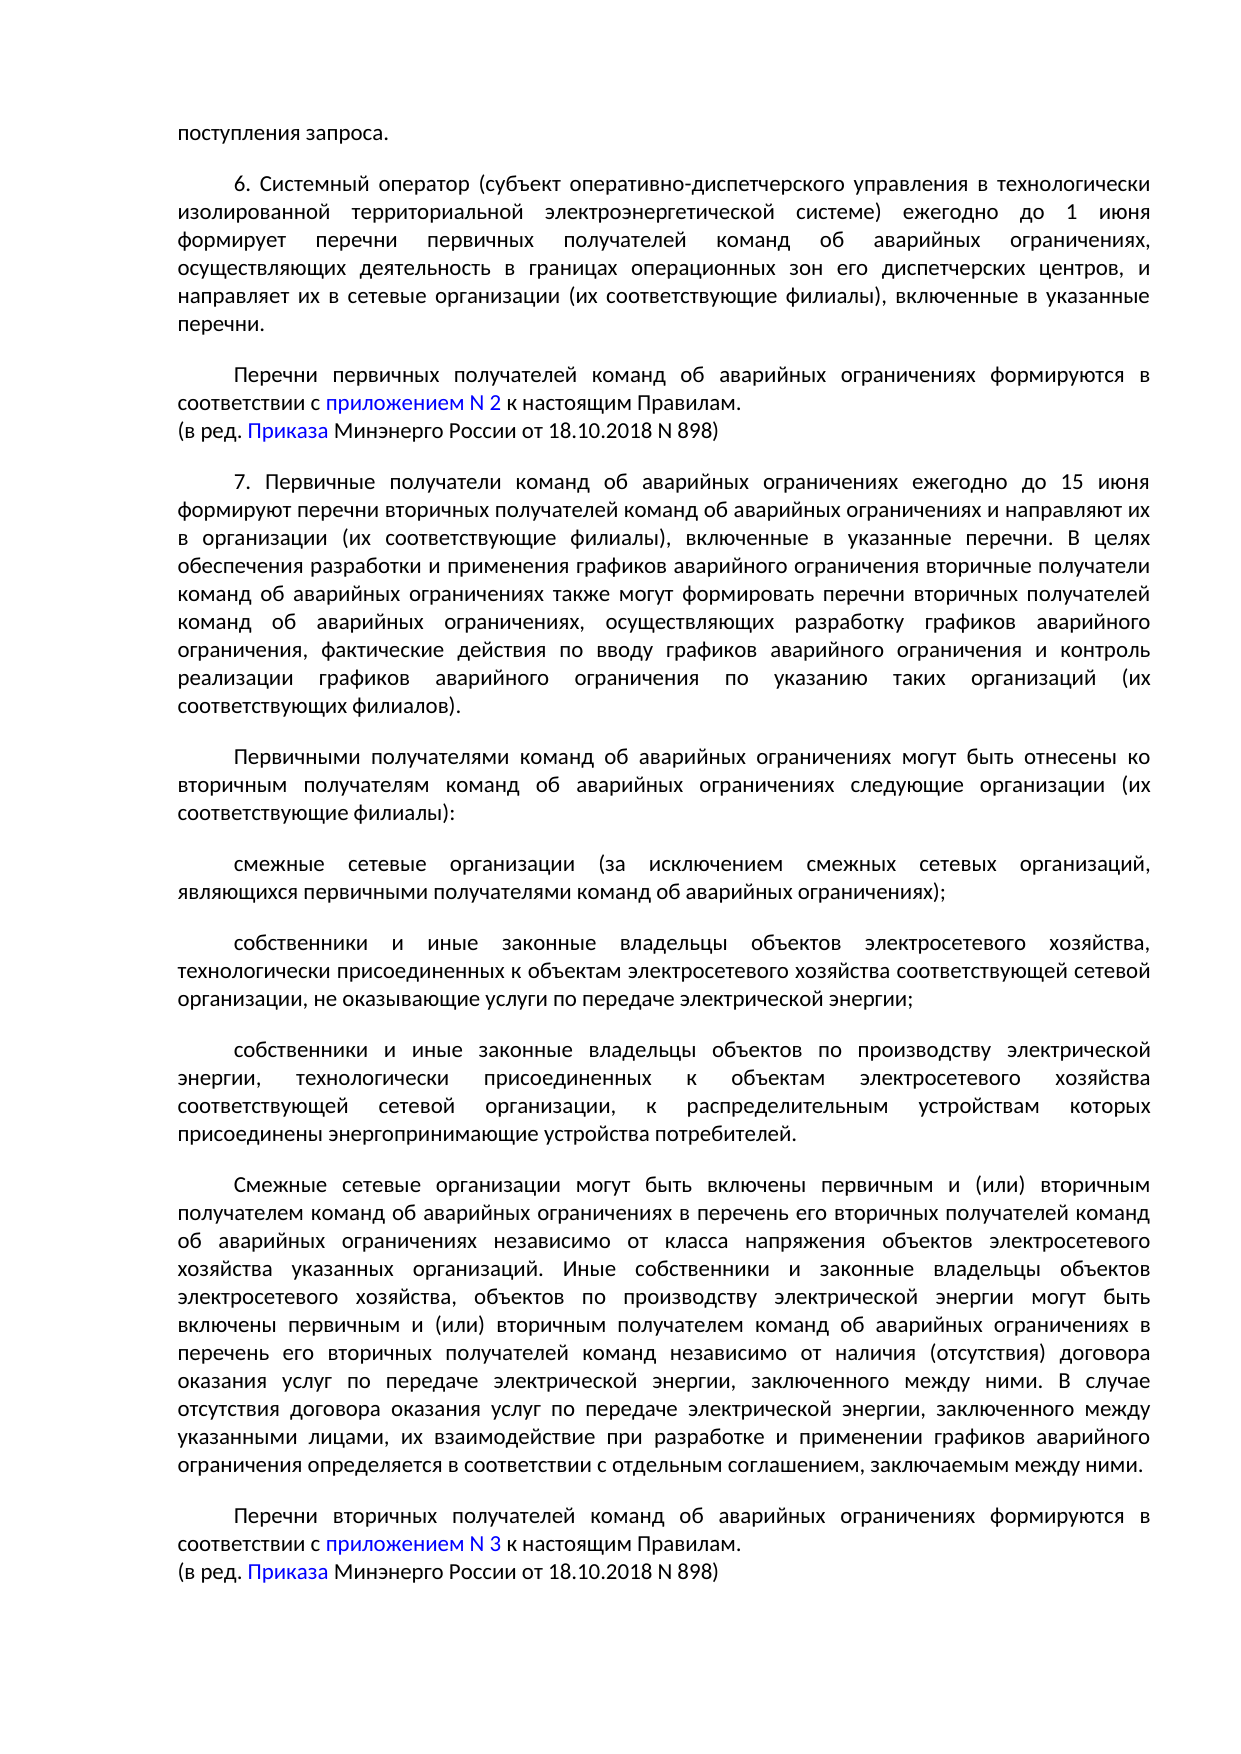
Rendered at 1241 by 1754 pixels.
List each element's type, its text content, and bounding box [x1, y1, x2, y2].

text Перечни первичных получателей команд об аварийных ограничениях формируются в соответствии с приложением N 2 к настоящим Правилам. [177, 360, 1152, 416]
text Смежные сетевые организации могут быть включены первичным и (или) вторичным получателем команд об аварийных ограничениях в перечень его вторичных получателей команд об аварийных ограничениях независимо от класса напряжения объектов электросетевого хозяйства указанных организаций. Иные собственники и законные владельцы объектов электросетевого хозяйства, объектов по производству электрической энергии могут быть включены первичным и (или) вторичным получателем команд об аварийных ограничениях в перечень его вторичных получателей команд независимо от наличия (отсутствия) договора оказания услуг по передаче электрической энергии, заключенного между ними. В случае отсутствия договора оказания услуг по передаче электрической энергии, заключенного между указанными лицами, их взаимодействие при разработке и применении графиков аварийного ограничения определяется в соответствии с отдельным соглашением, заключаемым между ними. [177, 1170, 1152, 1478]
text собственники и иные законные владельцы объектов электросетевого хозяйства, технологически присоединенных к объектам электросетевого хозяйства соответствующей сетевой организации, не оказывающие услуги по передаче электрической энергии; [177, 928, 1152, 1012]
text (в ред. Приказа Минэнерго России от 18.10.2018 N 898) [177, 1557, 1152, 1585]
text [177, 118, 1152, 146]
text собственники и иные законные владельцы объектов по производству электрической энергии, технологически присоединенных к объектам электросетевого хозяйства соответствующей сетевой организации, к распределительным устройствам которых присоединены энергопринимающие устройства потребителей. [177, 1035, 1152, 1147]
text смежные сетевые организации (за исключением смежных сетевых организаций, являющихся первичными получателями команд об аварийных ограничениях); [177, 849, 1152, 905]
text (в ред. Приказа Минэнерго России от 18.10.2018 N 898) [177, 416, 1152, 444]
text Первичными получателями команд об аварийных ограничениях могут быть отнесены ко вторичным получателям команд об аварийных ограничениях следующие организации (их соответствующие филиалы): [177, 742, 1152, 826]
text Перечни вторичных получателей команд об аварийных ограничениях формируются в соответствии с приложением N 3 к настоящим Правилам. [177, 1501, 1152, 1557]
text 7. Первичные получатели команд об аварийных ограничениях ежегодно до 15 июня формируют перечни вторичных получателей команд об аварийных ограничениях и направляют их в организации (их соответствующие филиалы), включенные в указанные перечни. В целях обеспечения разработки и применения графиков аварийного ограничения вторичные получатели команд об аварийных ограничениях также могут формировать перечни вторичных получателей команд об аварийных ограничениях, осуществляющих разработку графиков аварийного ограничения, фактические действия по вводу графиков аварийного ограничения и контроль реализации графиков аварийного ограничения по указанию таких организаций (их соответствующих филиалов). [177, 467, 1152, 719]
text 6. Системный оператор (субъект оперативно-диспетчерского управления в технологически изолированной территориальной электроэнергетической системе) ежегодно до 1 июня формирует перечни первичных получателей команд об аварийных ограничениях, осуществляющих деятельность в границах операционных зон его диспетчерских центров, и направляет их в сетевые организации (их соответствующие филиалы), включенные в указанные перечни. [177, 169, 1152, 337]
